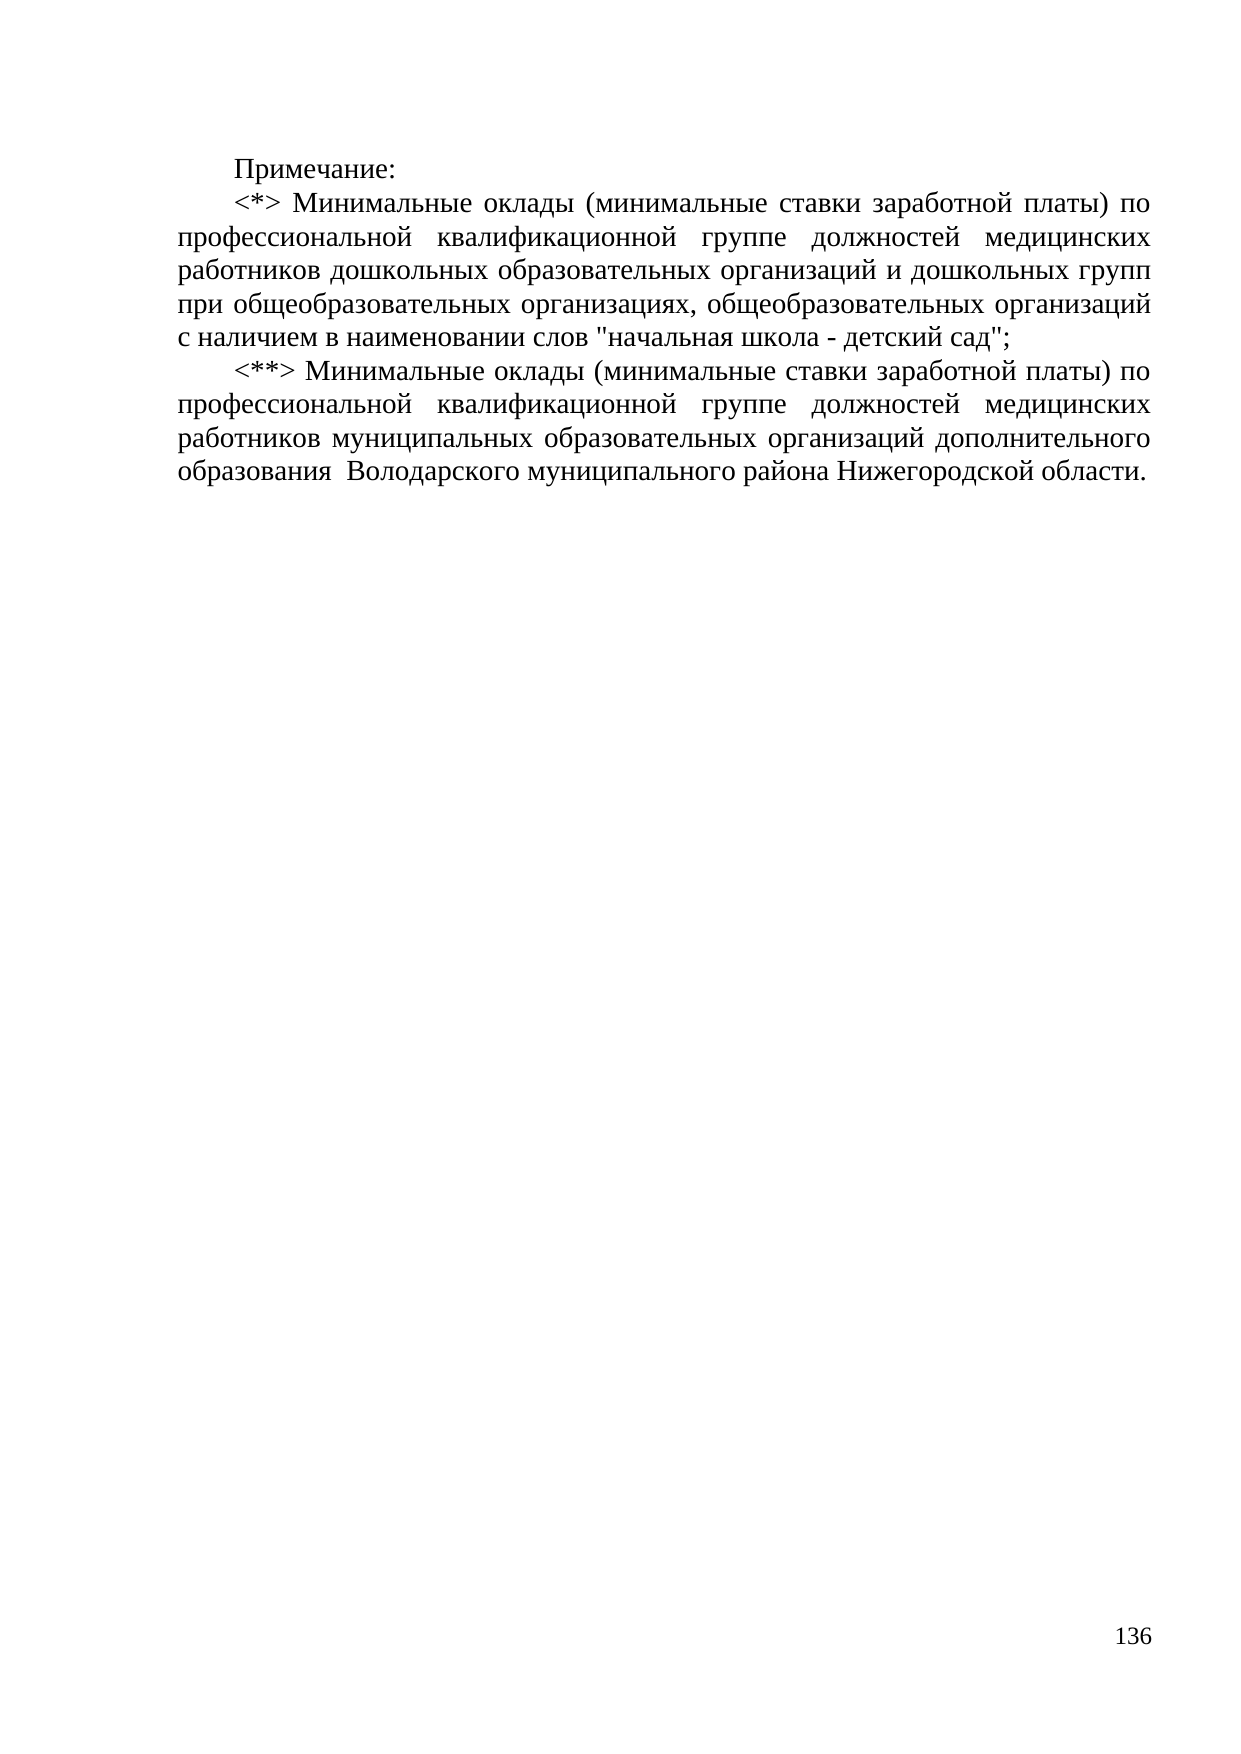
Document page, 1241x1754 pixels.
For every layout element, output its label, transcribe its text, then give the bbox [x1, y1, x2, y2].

text <**> Минимальные оклады (минимальные ставки заработной платы) по профессиональной квалификационной группе должностей медицинских работников муниципальных образовательных организаций дополнительного образования Володарского муниципального района Нижегородской области. [177, 353, 1152, 487]
text Примечание: [177, 152, 1152, 185]
text <*> Минимальные оклады (минимальные ставки заработной платы) по профессиональной квалификационной группе должностей медицинских работников дошкольных образовательных организаций и дошкольных групп при общеобразовательных организациях, общеобразовательных организаций с наличием в наименовании слов "начальная школа - детский сад"; [177, 185, 1152, 353]
